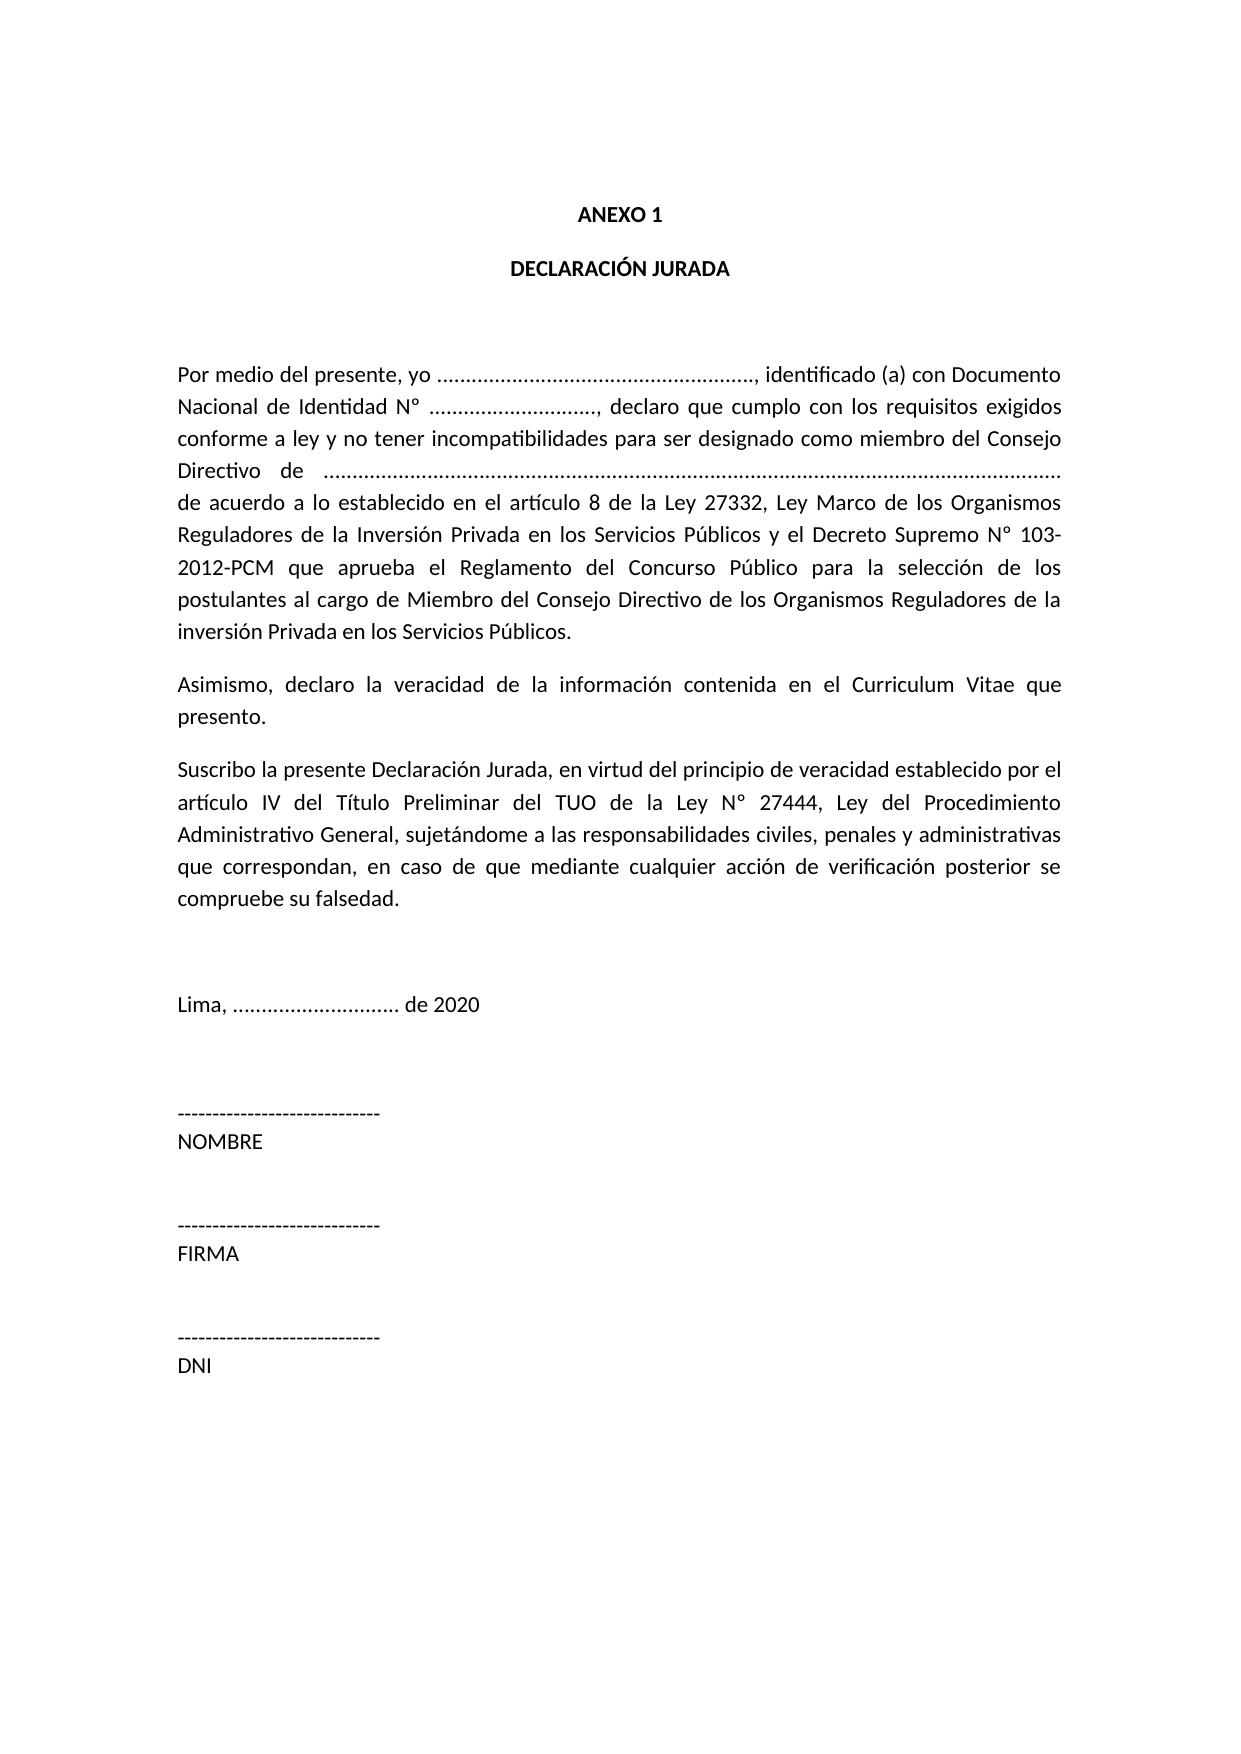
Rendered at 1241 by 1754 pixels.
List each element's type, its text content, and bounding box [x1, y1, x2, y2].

text ----------------------------- [177, 1323, 1063, 1351]
text ANEXO 1 [177, 201, 1063, 229]
text DNI [177, 1351, 1063, 1379]
text Lima, ............................. de 2020 [177, 990, 1063, 1018]
text Por medio del presente, yo ......................................................., identificado (a) con Documento Nacional de Identidad Nº ............................., declaro que cumplo con los requisitos exigidos conforme a ley y no tener incompatibilidades para ser designado como miembro del Consejo Directivo de ................................................................................................................................ de acuerdo a lo establecido en el artículo 8 de la Ley 27332, Ley Marco de los Organismos Reguladores de la Inversión Privada en los Servicios Públicos y el Decreto Supremo Nº 103-2012-PCM que aprueba el Reglamento del Concurso Público para la selección de los postulantes al cargo de Miembro del Consejo Directivo de los Organismos Reguladores de la inversión Privada en los Servicios Públicos. [177, 360, 1063, 645]
text DECLARACIÓN JURADA [177, 254, 1063, 282]
text Asimismo, declaro la veracidad de la información contenida en el Curriculum Vitae que presento. [177, 670, 1063, 730]
text ----------------------------- [177, 1099, 1063, 1127]
text ----------------------------- [177, 1211, 1063, 1239]
text Suscribo la presente Declaración Jurada, en virtud del principio de veracidad establecido por el artículo IV del Título Preliminar del TUO de la Ley Nº 27444, Ley del Procedimiento Administrativo General, sujetándome a las responsabilidades civiles, penales y administrativas que correspondan, en caso de que mediante cualquier acción de verificación posterior se compruebe su falsedad. [177, 755, 1063, 912]
text NOMBRE [177, 1127, 1063, 1155]
text FIRMA [177, 1239, 1063, 1267]
